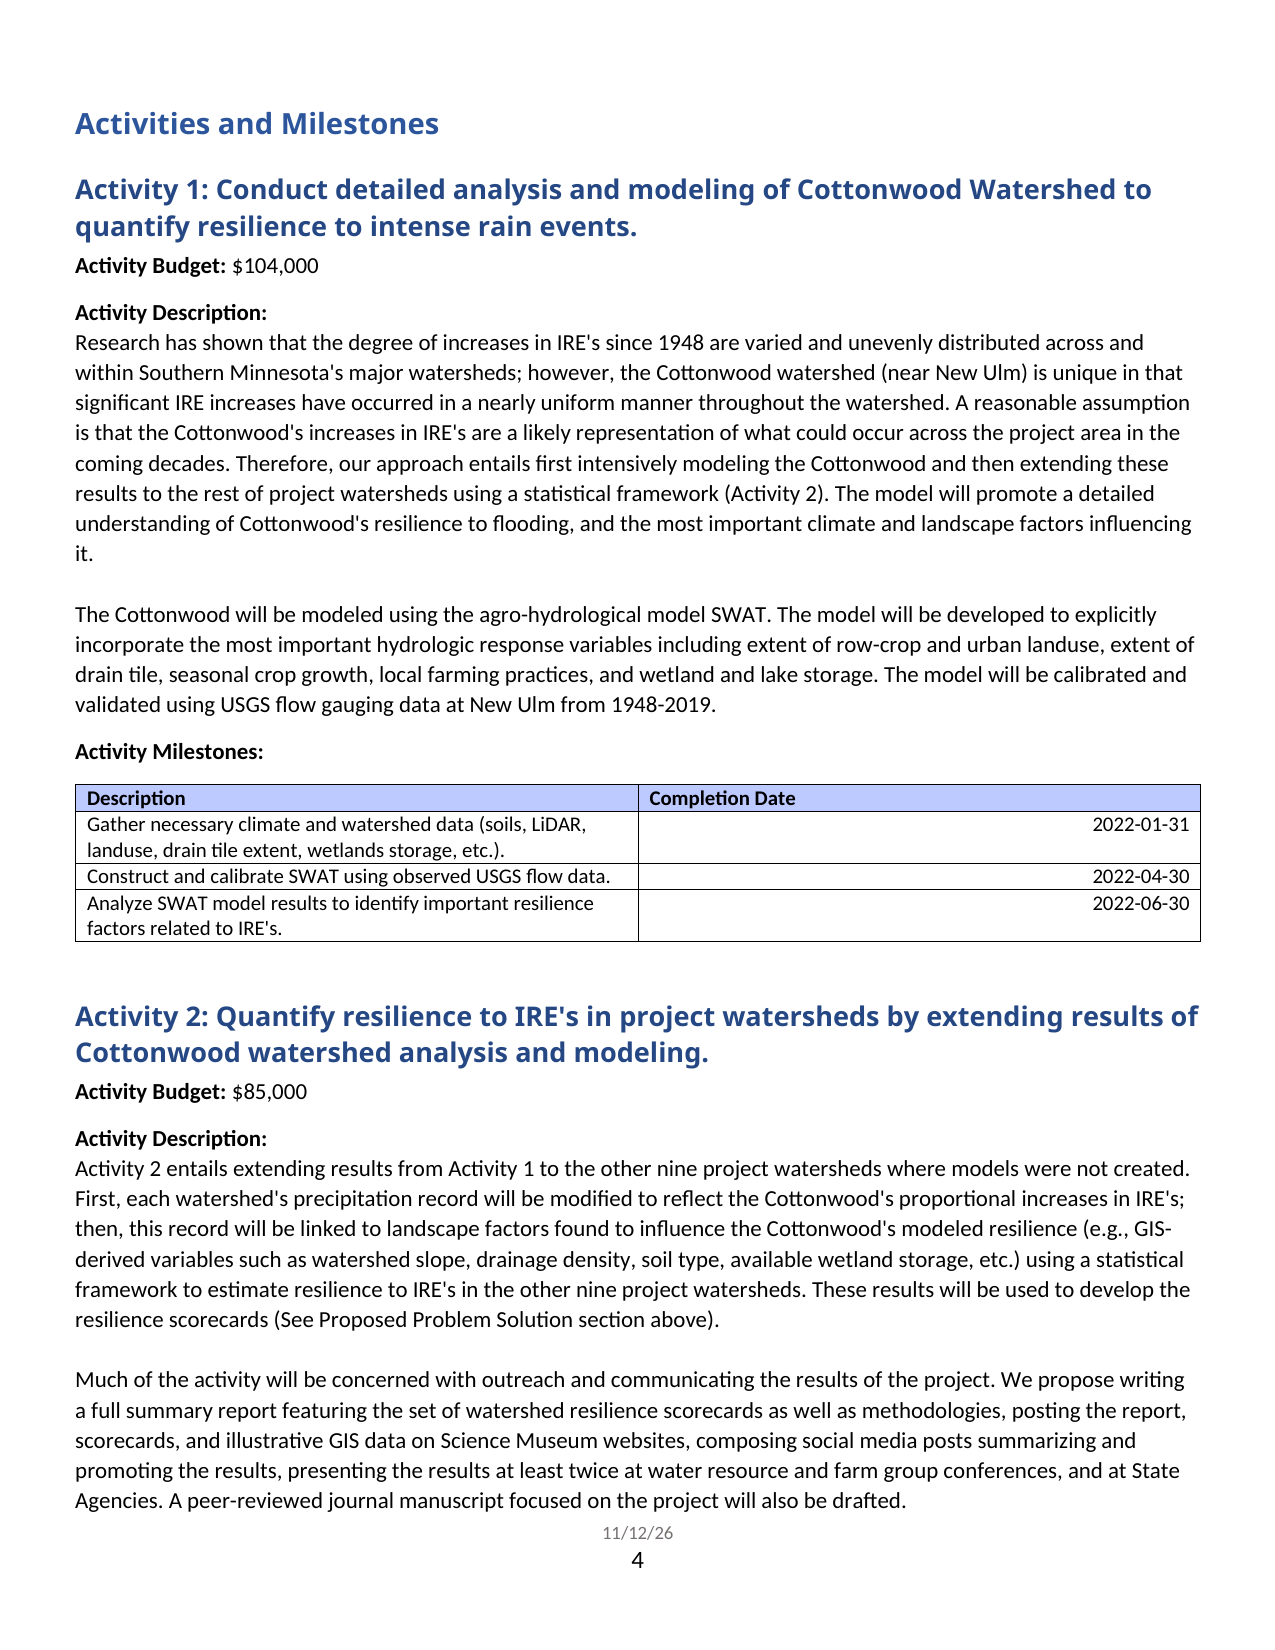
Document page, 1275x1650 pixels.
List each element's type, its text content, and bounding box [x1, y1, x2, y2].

text Activity Description: Activity 2 entails extending results from Activity 1 to the other nine project watersheds where models were not created. First, each watershed's precipitation record will be modified to reflect the Cottonwood's proportional increases in IRE's; then, this record will be linked to landscape factors found to influence the Cottonwood's modeled resilience (e.g., GIS-derived variables such as watershed slope, drainage density, soil type, available wetland storage, etc.) using a statistical framework to estimate resilience to IRE's in the other nine project watersheds. These results will be used to develop the resilience scorecards (See Proposed Problem Solution section above). Much of the activity will be concerned with outreach and communicating the results of the project. We propose writing a full summary report featuring the set of watershed resilience scorecards as well as methodologies, posting the report, scorecards, and illustrative GIS data on Science Museum websites, composing social media posts summarizing and promoting the results, presenting the results at least twice at water resource and farm group conferences, and at State Agencies. A peer-reviewed journal manuscript focused on the project will also be drafted. [75, 1124, 1200, 1514]
table_cell 2022-06-30 [639, 890, 1200, 941]
table_cell Gather necessary climate and watershed data (soils, LiDAR, landuse, drain tile extent, wetlands storage, etc.). [76, 812, 638, 862]
text Activity Budget: $104,000 [75, 251, 1200, 279]
text Activity Milestones: [75, 737, 1200, 765]
table_cell 2022-04-30 [639, 864, 1200, 889]
table_cell Construct and calibrate SWAT using observed USGS flow data. [76, 864, 638, 889]
table_header Description [76, 785, 638, 811]
table_cell Analyze SWAT model results to identify important resilience factors related to IRE's. [76, 890, 638, 941]
subtitle Activities and Milestones [75, 103, 1200, 143]
subtitle Activity 2: Quantify resilience to IRE's in project watersheds by extending results of Cottonwood watershed analysis and modeling. [75, 997, 1200, 1071]
text Activity Description: Research has shown that the degree of increases in IRE's since 1948 are varied and unevenly distributed across and within Southern Minnesota's major watersheds; however, the Cottonwood watershed (near New Ulm) is unique in that significant IRE increases have occurred in a nearly uniform manner throughout the watershed. A reasonable assumption is that the Cottonwood's increases in IRE's are a likely representation of what could occur across the project area in the coming decades. Therefore, our approach entails first intensively modeling the Cottonwood and then extending these results to the rest of project watersheds using a statistical framework (Activity 2). The model will promote a detailed understanding of Cottonwood's resilience to flooding, and the most important climate and landscape factors influencing it. The Cottonwood will be modeled using the agro-hydrological model SWAT. The model will be developed to explicitly incorporate the most important hydrologic response variables including extent of row-crop and urban landuse, extent of drain tile, seasonal crop growth, local farming practices, and wetland and lake storage. The model will be calibrated and validated using USGS flow gauging data at New Ulm from 1948-2019. [75, 298, 1200, 718]
table_header Completion Date [639, 785, 1200, 811]
text Activity Budget: $85,000 [75, 1077, 1200, 1105]
table_cell 2022-01-31 [639, 812, 1200, 862]
subtitle Activity 1: Conduct detailed analysis and modeling of Cottonwood Watershed to quantify resilience to intense rain events. [75, 171, 1200, 244]
